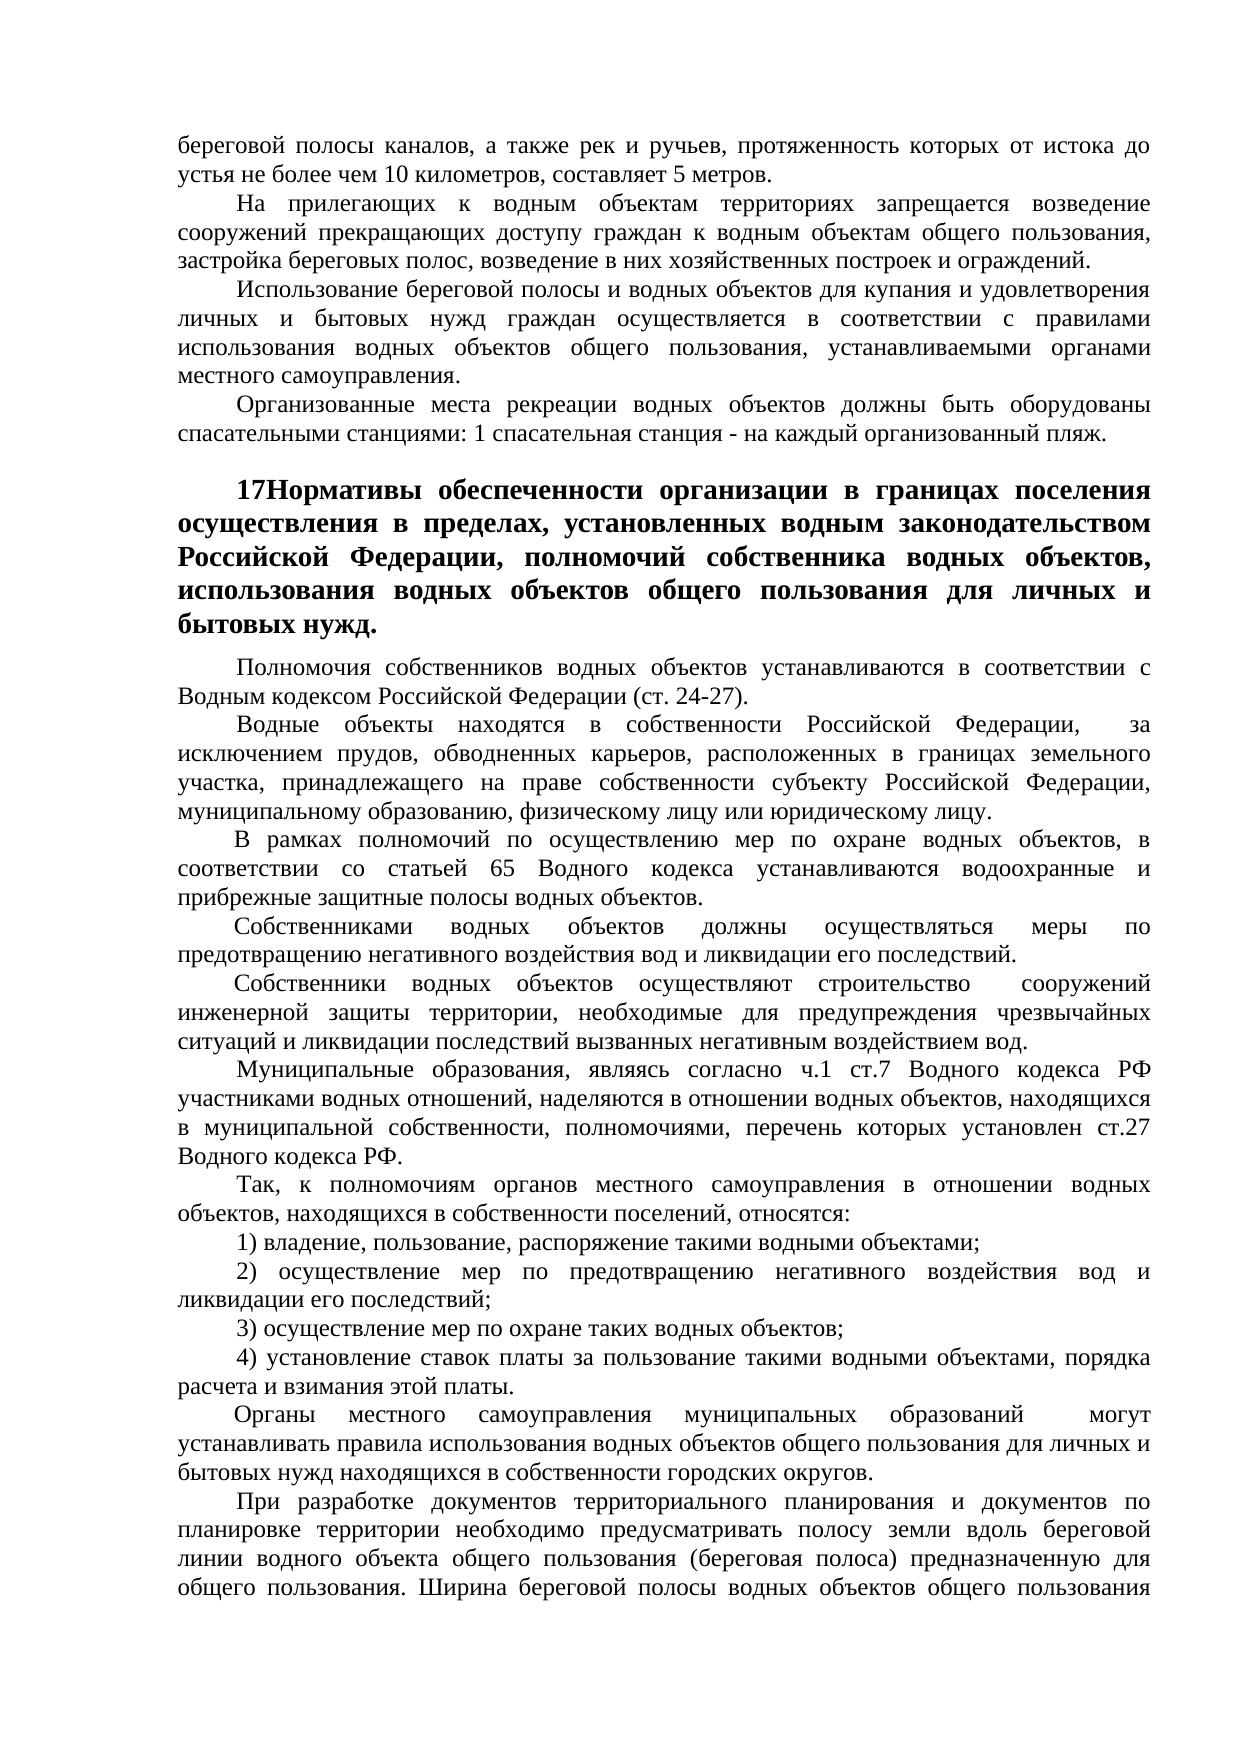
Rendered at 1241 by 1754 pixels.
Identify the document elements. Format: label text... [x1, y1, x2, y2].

text 2) осуществление мер по предотвращению негативного воздействия вод и ликвидации его последствий; [177, 1256, 1152, 1313]
text Органы местного самоуправления муниципальных образований могут устанавливать правила использования водных объектов общего пользования для личных и бытовых нужд находящихся в собственности городских округов. [177, 1399, 1152, 1486]
text Полномочия собственников водных объектов устанавливаются в соответствии с Водным кодексом Российской Федерации (ст. 24-27). [177, 652, 1152, 709]
text Муниципальные образования, являясь согласно ч.1 ст.7 Водного кодекса РФ участниками водных отношений, наделяются в отношении водных объектов, находящихся в муниципальной собственности, полномочиями, перечень которых установлен ст.27 Водного кодекса РФ. [177, 1054, 1152, 1169]
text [177, 1486, 1152, 1601]
text Водные объекты находятся в собственности Российской Федерации, за исключением прудов, обводненных карьеров, расположенных в границах земельного участка, принадлежащего на праве собственности субъекту Российской Федерации, муниципальному образованию, физическому лицу или юридическому лицу. [177, 709, 1152, 824]
text 4) установление ставок платы за пользование такими водными объектами, порядка расчета и взимания этой платы. [177, 1342, 1152, 1399]
text 3) осуществление мер по охране таких водных объектов; [177, 1313, 1152, 1342]
text Собственники водных объектов осуществляют строительство сооружений инженерной защиты территории, необходимые для предупреждения чрезвычайных ситуаций и ликвидации последствий вызванных негативным воздействием вод. [177, 968, 1152, 1054]
text 1) владение, пользование, распоряжение такими водными объектами; [177, 1227, 1152, 1256]
text В рамках полномочий по осуществлению мер по охране водных объектов, в соответствии со статьей 65 Водного кодекса устанавливаются водоохранные и прибрежные защитные полосы водных объектов. [177, 824, 1152, 911]
text Собственниками водных объектов должны осуществляться меры по предотвращению негативного воздействия вод и ликвидации его последствий. [177, 911, 1152, 968]
subtitle Нормативы обеспеченности организации в границах поселения осуществления в пределах, установленных водным законодательством Российской Федерации, полномочий собственника водных объектов, использования водных объектов общего пользования для личных и бытовых нужд. [177, 472, 1152, 639]
text Так, к полномочиям органов местного самоуправления в отношении водных объектов, находящихся в собственности поселений, относятся: [177, 1169, 1152, 1227]
text На прилегающих к водным объектам территориях запрещается возведение сооружений прекращающих доступу граждан к водным объектам общего пользования, застройка береговых полос, возведение в них хозяйственных построек и ограждений. [177, 188, 1152, 274]
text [177, 131, 1152, 188]
text Использование береговой полосы и водных объектов для купания и удовлетворения личных и бытовых нужд граждан осуществляется в соответствии с правилами использования водных объектов общего пользования, устанавливаемыми органами местного самоуправления. [177, 274, 1152, 389]
text Организованные места рекреации водных объектов должны быть оборудованы спасательными станциями: 1 спасательная станция - на каждый организованный пляж. [177, 389, 1152, 447]
